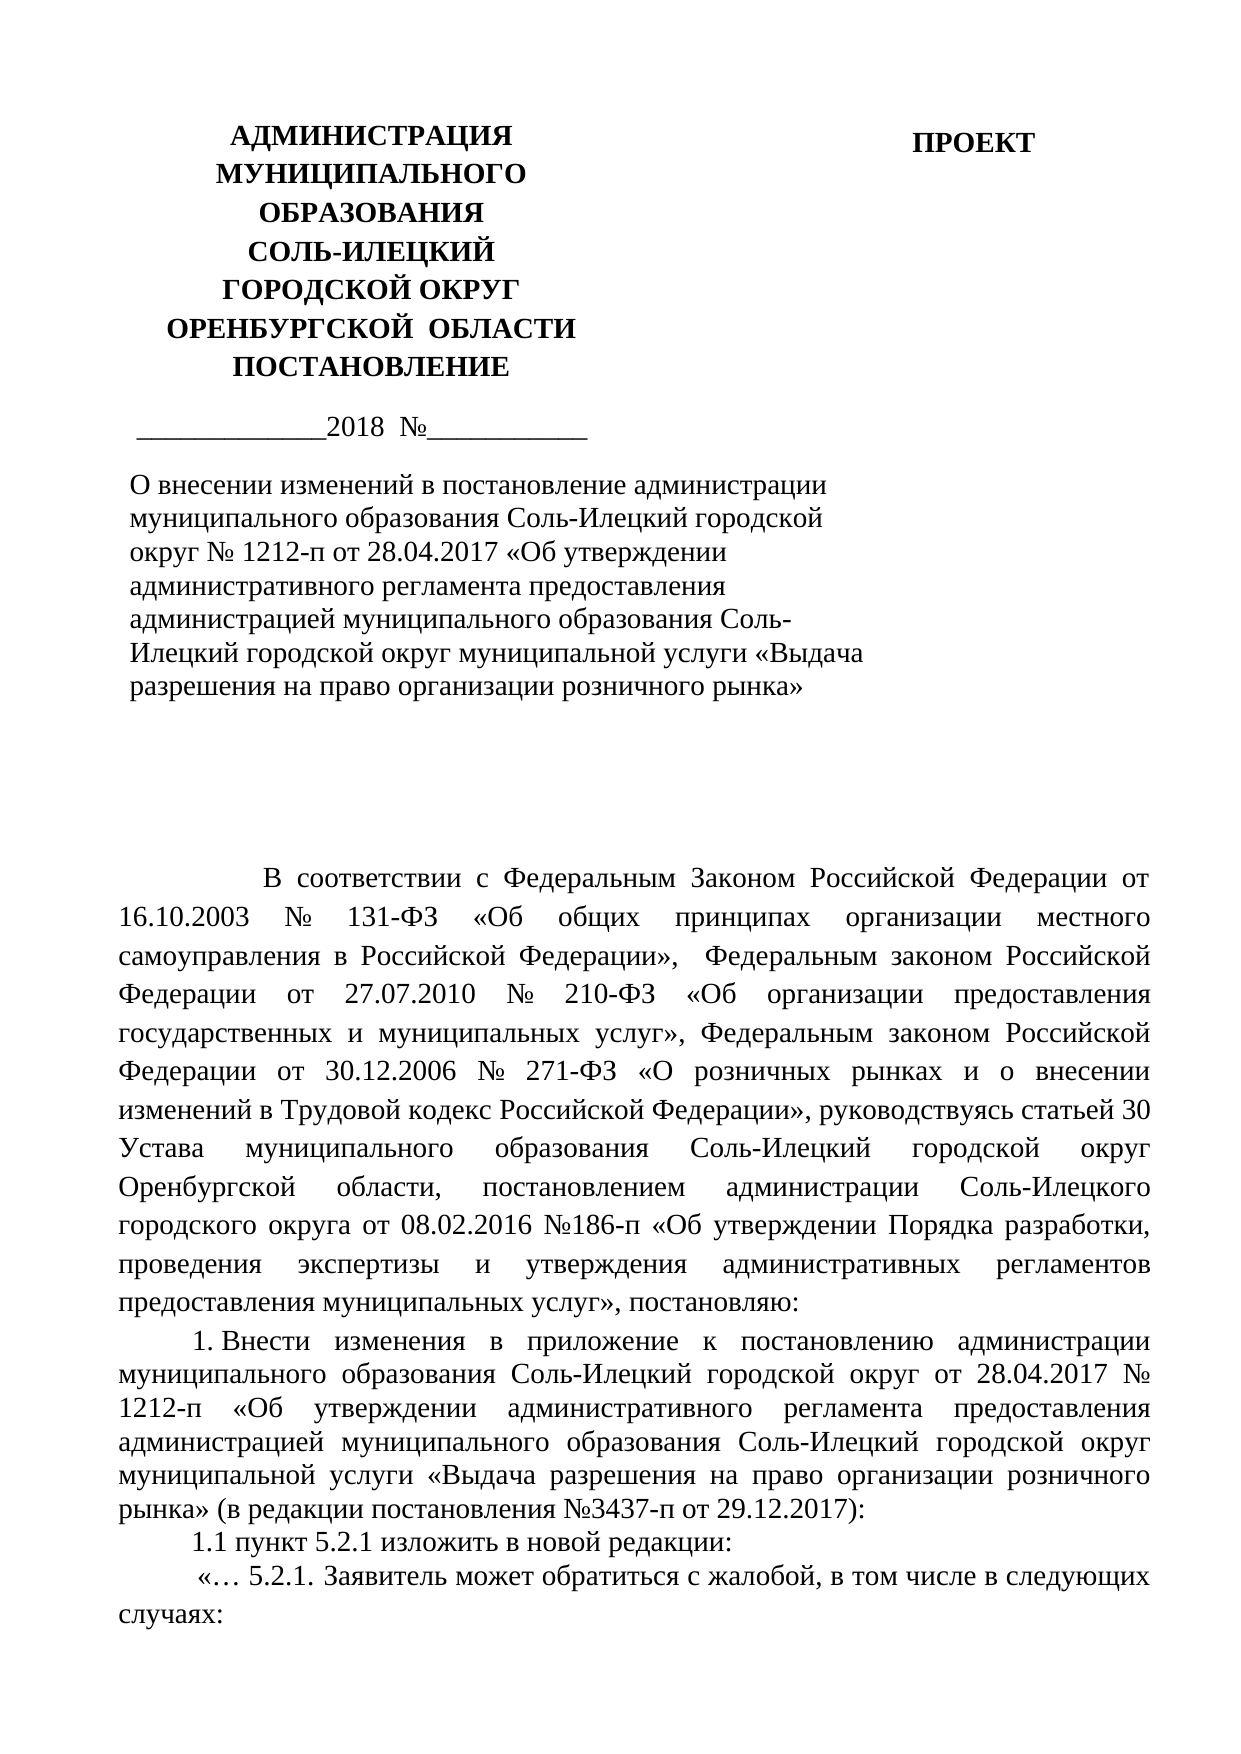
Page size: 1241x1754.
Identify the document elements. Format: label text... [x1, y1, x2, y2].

text В соответствии с Федеральным Законом Российской Федерации от 16.10.2003 № 131-ФЗ «Об общих принципах организации местного самоуправления в Российской Федерации», Федеральным законом Российской Федерации от 27.07.2010 № 210-ФЗ «Об организации предоставления государственных и муниципальных услуг», Федеральным законом Российской Федерации от 30.12.2006 № 271-ФЗ «О розничных рынках и о внесении изменений в Трудовой кодекс Российской Федерации», руководствуясь статьей 30 Устава муниципального образования Соль-Илецкий городской округ Оренбургской области, постановлением администрации Соль-Илецкого городского округа от 08.02.2016 №186-п «Об утверждении Порядка разработки, проведения экспертизы и утверждения административных регламентов предоставления муниципальных услуг», постановляю: [118, 861, 1152, 1318]
text 1.1 пункт 5.2.1 изложить в новой редакции: [118, 1524, 1152, 1558]
table_header О внесении изменений в постановление администрации муниципального образования Соль-Илецкий городской округ № 1212-п от 28.04.2017 «Об утверждении административного регламента предоставления администрацией муниципального образования Соль-Илецкий городской округ муниципальной услуги «Выдача разрешения на право организации розничного рынка» [118, 118, 901, 861]
text «… 5.2.1. Заявитель может обратиться с жалобой, в том числе в следующих случаях: [118, 1558, 1152, 1630]
table_header ПРОЕКТ [901, 118, 1240, 861]
text 1. Внести изменения в приложение к постановлению администрации муниципального образования Соль-Илецкий городской округ от 28.04.2017 № 1212-п «Об утверждении административного регламента предоставления администрацией муниципального образования Соль-Илецкий городской округ муниципальной услуги «Выдача разрешения на право организации розничного рынка» (в редакции постановления №3437-п от 29.12.2017): [118, 1323, 1152, 1524]
